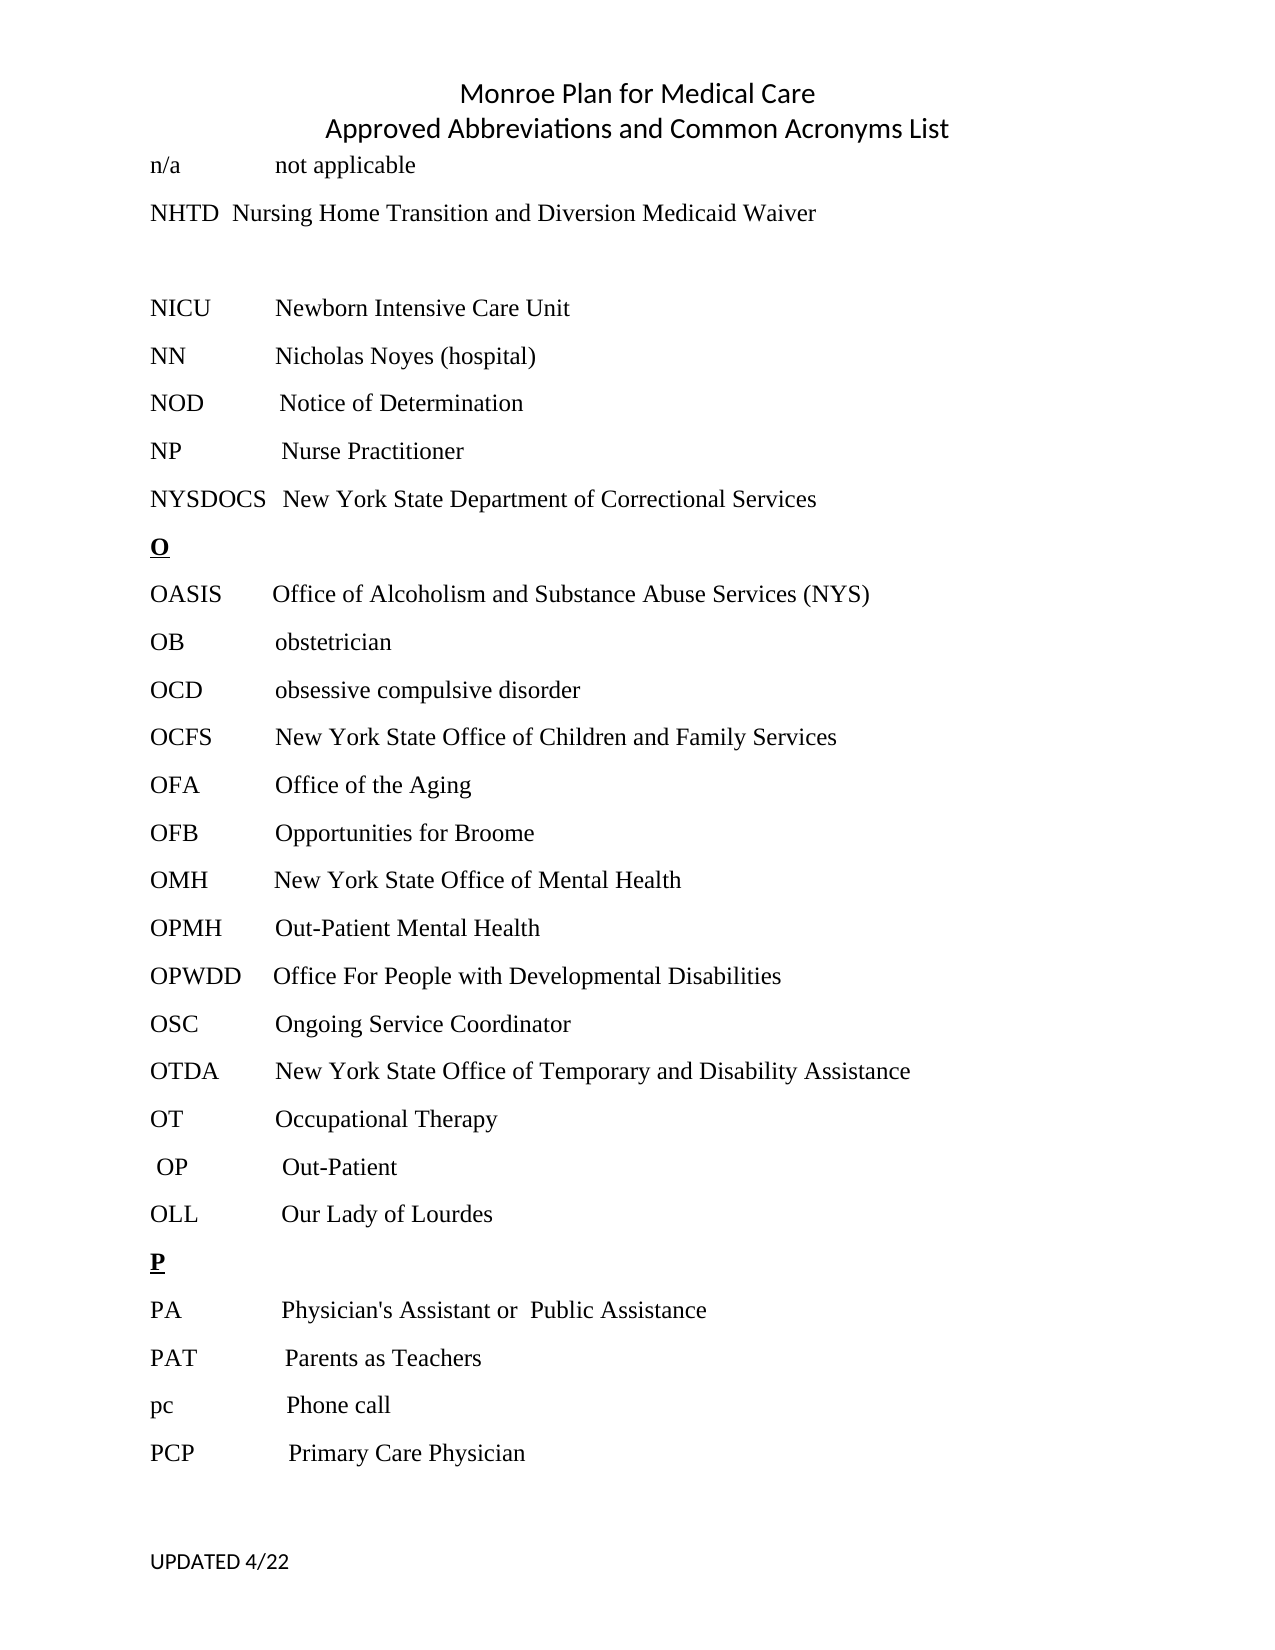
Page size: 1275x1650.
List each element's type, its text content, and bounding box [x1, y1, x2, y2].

text NYSDOCS New York State Department of Correctional Services [150, 484, 1125, 513]
text OMH New York State Office of Mental Health [150, 866, 1125, 894]
text n/a not applicable [150, 150, 1125, 179]
text PA Physician's Assistant or Public Assistance [150, 1295, 1125, 1324]
text O [150, 532, 1125, 560]
text OASIS Office of Alcoholism and Substance Abuse Services (NYS) [150, 579, 1125, 608]
text OPMH Out-Patient Mental Health [150, 913, 1125, 942]
text OCFS New York State Office of Children and Family Services [150, 722, 1125, 751]
text pc Phone call [150, 1390, 1125, 1419]
text OPWDD Office For People with Developmental Disabilities [150, 961, 1125, 990]
text NP Nurse Practitioner [150, 436, 1125, 465]
text OLL Our Lady of Lourdes [150, 1199, 1125, 1228]
text OB obstetrician [150, 627, 1125, 656]
text OCD obsessive compulsive disorder [150, 675, 1125, 703]
text NN Nicholas Noyes (hospital) [150, 341, 1125, 369]
text NOD Notice of Determination [150, 388, 1125, 417]
text OSC Ongoing Service Coordinator [150, 1009, 1125, 1037]
text OTDA New York State Office of Temporary and Disability Assistance [150, 1056, 1125, 1085]
text OFB Opportunities for Broome [150, 818, 1125, 847]
text NHTD Nursing Home Transition and Diversion Medicaid Waiver [150, 198, 1125, 226]
text OP Out-Patient [150, 1152, 1125, 1181]
text P [150, 1247, 1125, 1276]
text OFA Office of the Aging [150, 770, 1125, 799]
text NICU Newborn Intensive Care Unit [150, 293, 1125, 322]
text PAT Parents as Teachers [150, 1343, 1125, 1371]
text PCP Primary Care Physician [150, 1438, 1125, 1467]
text OT Occupational Therapy [150, 1104, 1125, 1133]
